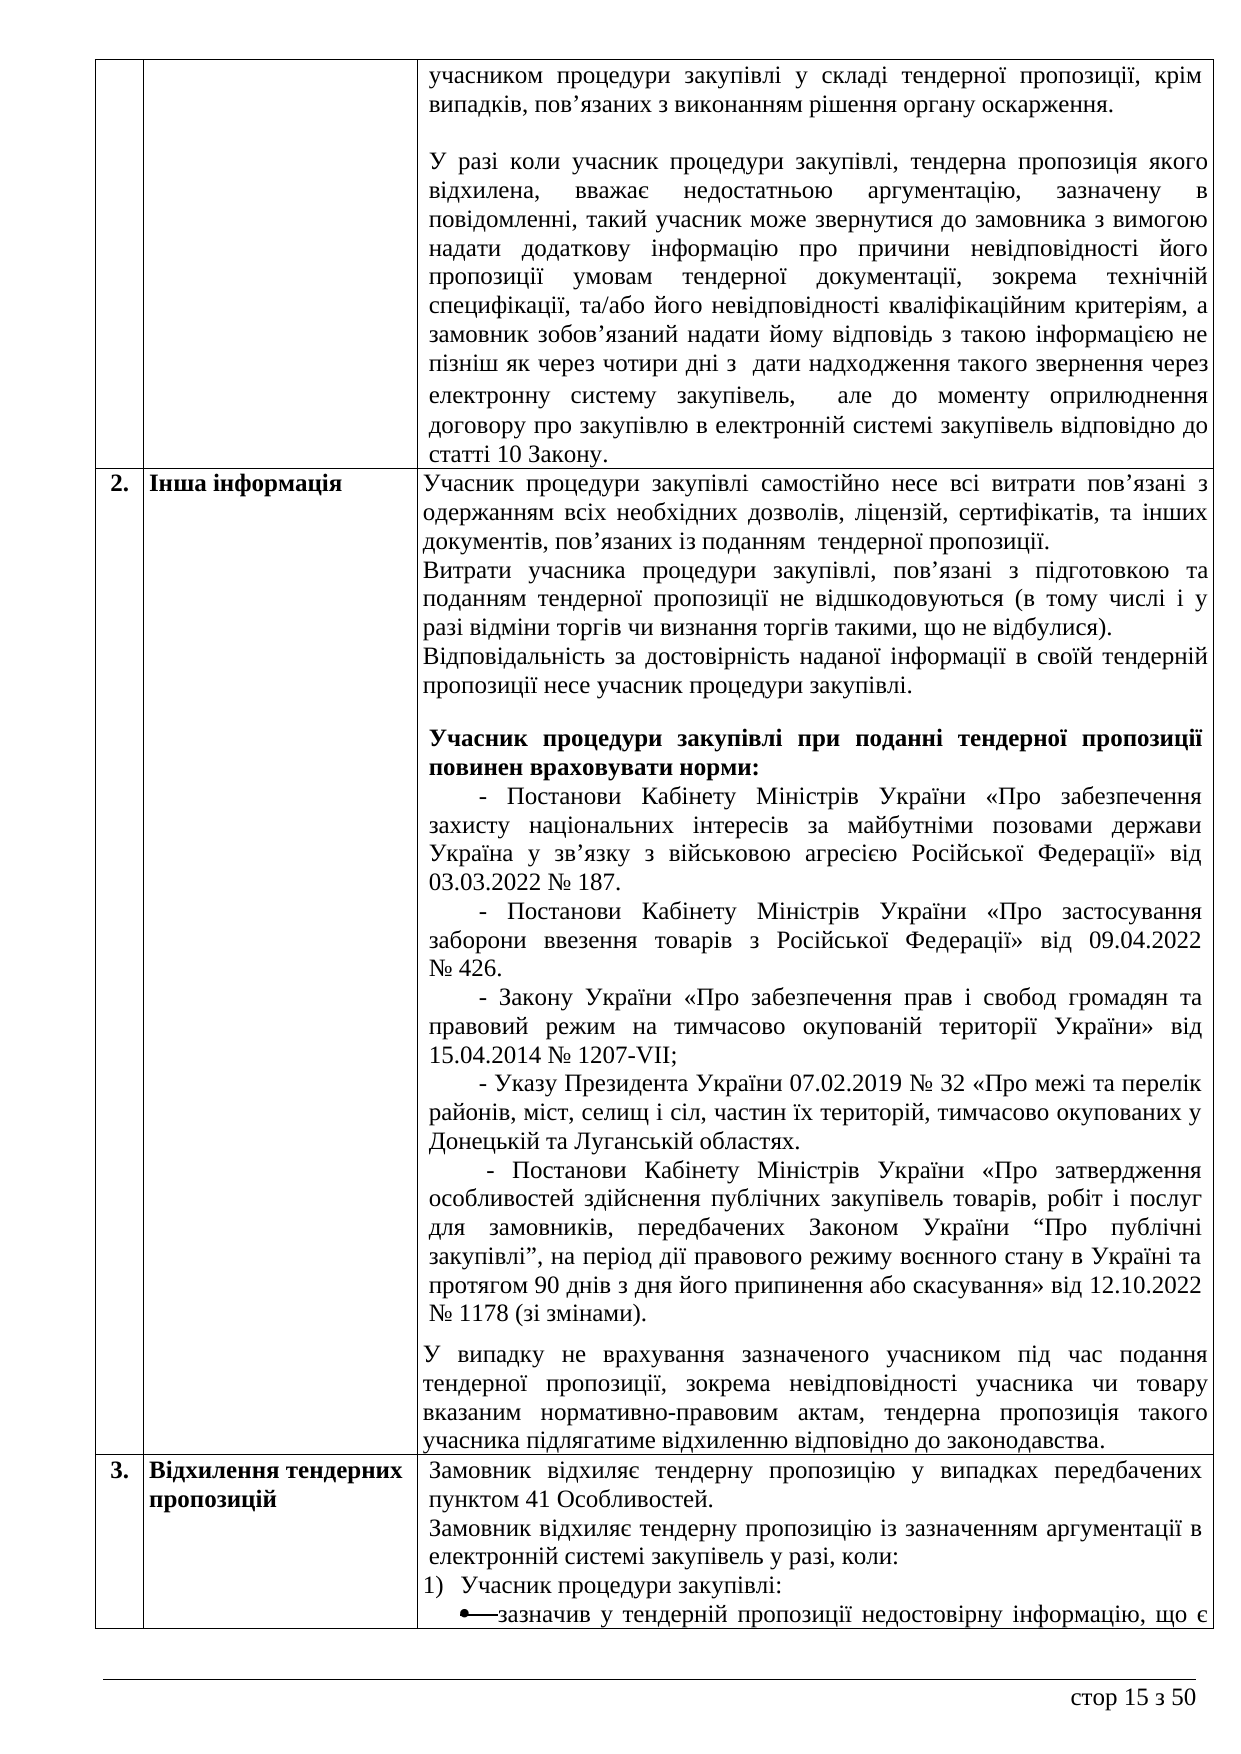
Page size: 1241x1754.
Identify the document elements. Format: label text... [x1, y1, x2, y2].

table_cell 3. [96, 1455, 143, 1628]
table_cell 2. [96, 469, 143, 1454]
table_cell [144, 60, 417, 467]
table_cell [418, 1455, 1213, 1628]
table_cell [418, 60, 1213, 467]
table_cell 1. [96, 60, 143, 467]
table_cell Учасник процедури закупівлі самостійно несе всі витрати пов’язані з одержанням всіх необхідних дозволів, ліцензій, сертифікатів, та інших документів, пов’язаних із поданням тендерної пропозиції. Витрати учасника процедури закупівлі, пов’язані з підготовкою та поданням тендерної пропозиції не відшкодовуються (в тому числі і у разі відміни торгів чи визнання торгів такими, що не відбулися). Відповідальність за достовірність наданої інформації в своїй тендерній пропозиції несе учасник процедури закупівлі. Учасник процедури закупівлі при поданні тендерної пропозиції повинен враховувати норми: - Постанови Кабінету Міністрів України «Про забезпечення захисту національних інтересів за майбутніми позовами держави Україна у зв’язку з військовою агресією Російської Федерації» від 03.03.2022 № 187. - Постанови Кабінету Міністрів України «Про застосування заборони ввезення товарів з Російської Федерації» від 09.04.2022 № 426. - Закону України «Про забезпечення прав і свобод громадян та правовий режим на тимчасово окупованій території України» від 15.04.2014 № 1207-VII; - Указу Президента України 07.02.2019 № 32 «Про межі та перелік районів, міст, селищ і сіл, частин їх територій, тимчасово окупованих у Донецькій та Луганській областях. - Постанови Кабінету Міністрів України «Про затвердження особливостей здійснення публічних закупівель товарів, робіт і послуг для замовників, передбачених Законом України “Про публічні закупівлі”, на період дії правового режиму воєнного стану в Україні та протягом 90 днів з дня його припинення або скасування» від 12.10.2022 № 1178 (зі змінами). У випадку не врахування зазначеного учасником під час подання тендерної пропозиції, зокрема невідповідності учасника чи товару вказаним нормативно-правовим актам, тендерна пропозиція такого учасника підлягатиме відхиленню відповідно до законодавства. [418, 469, 1213, 1454]
table_cell Інша інформація [144, 469, 417, 1454]
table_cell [144, 1455, 417, 1628]
